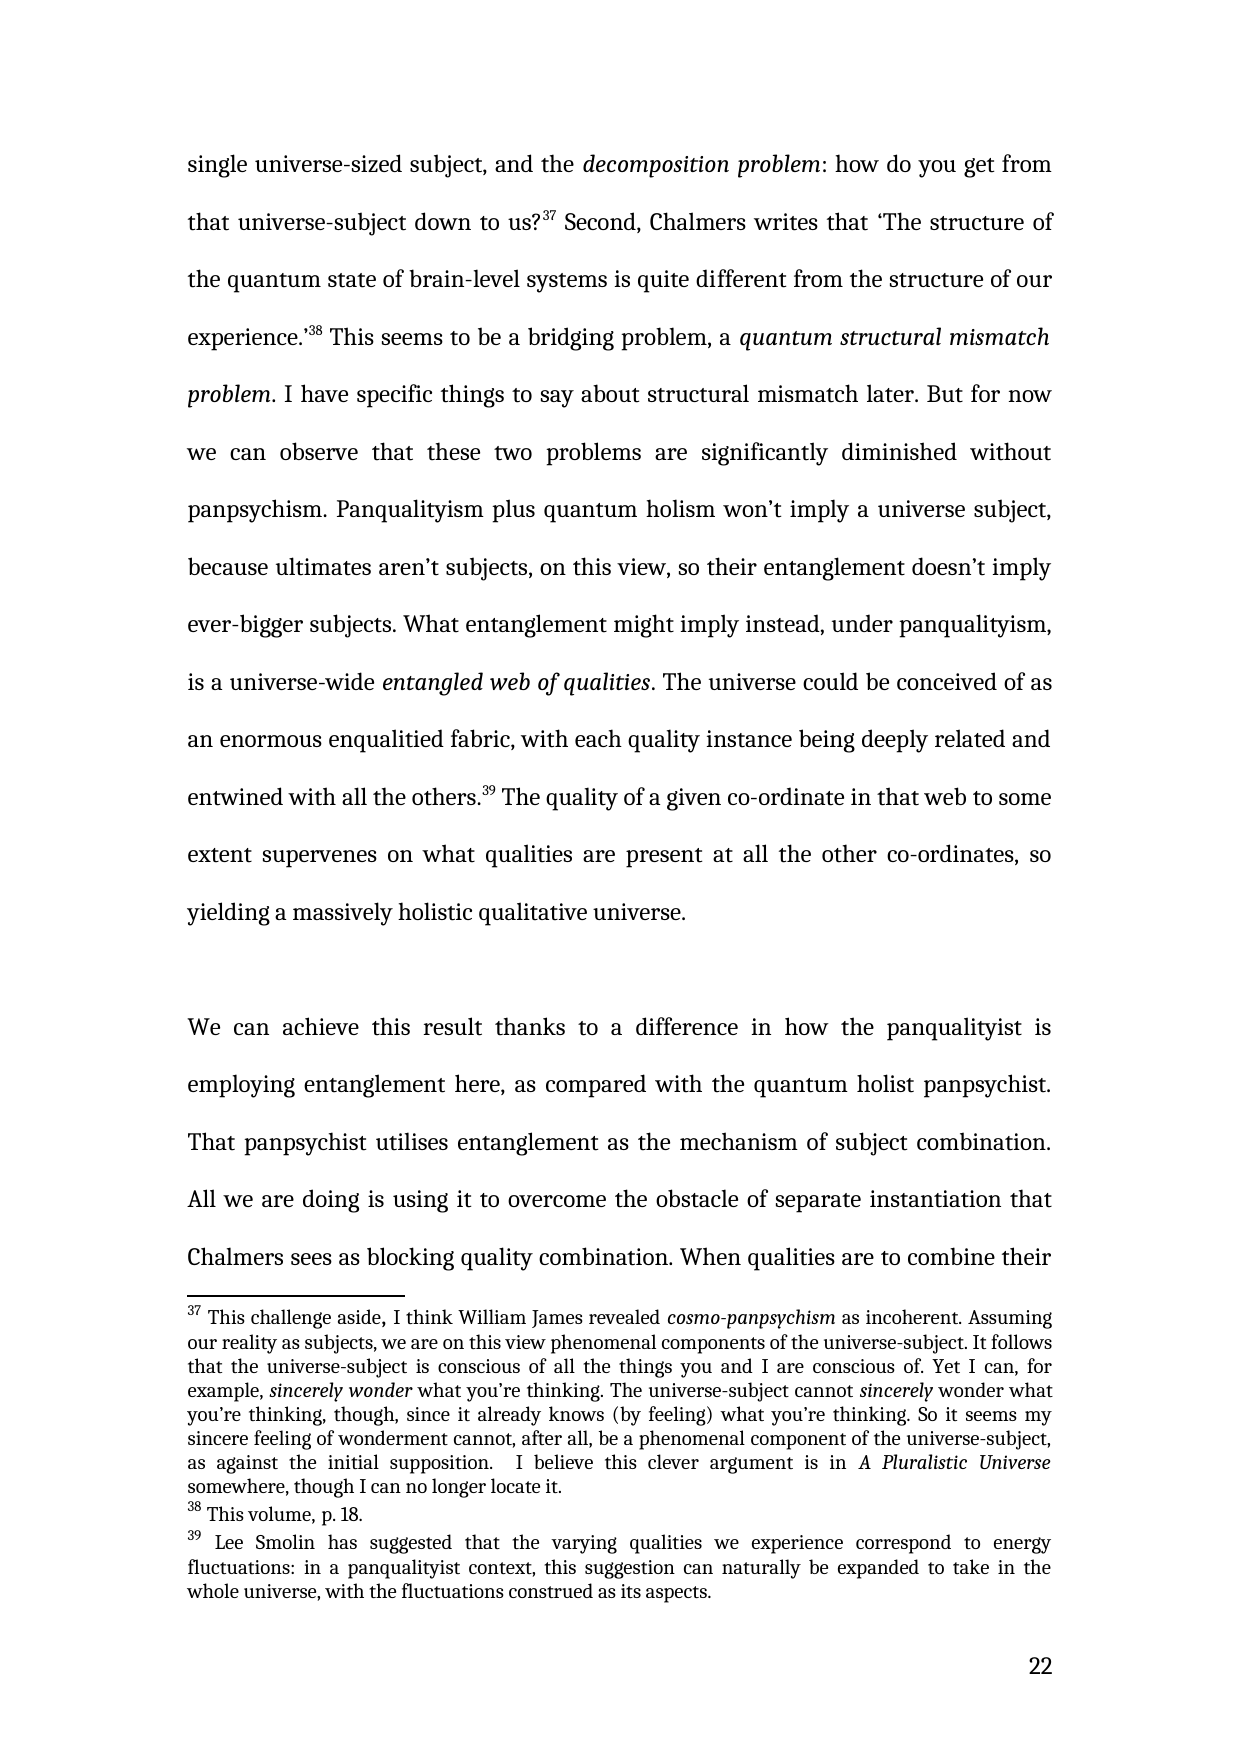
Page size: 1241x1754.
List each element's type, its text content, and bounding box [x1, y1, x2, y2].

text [187, 1012, 1053, 1271]
text Chalmers raises two major concerns about quantum holism, for panpsychists. First, entanglement might be taken to unite the whole universe—especially since it likely emerged from a singularity. This, in the context of panpsychism, would lead to a single universe-sized subject, and the decomposition problem: how do you get from that universe-subject down to us? Second, Chalmers writes that ‘The structure of the quantum state of brain-level systems is quite different from the structure of our experience.’ This seems to be a bridging problem, a quantum structural mismatch problem. I have specific things to say about structural mismatch later. But for now we can observe that these two problems are significantly diminished without panpsychism. Panqualityism plus quantum holism won’t imply a universe subject, because ultimates aren’t subjects, on this view, so their entanglement doesn’t imply ever-bigger subjects. What entanglement might imply instead, under panqualityism, is a universe-wide entangled web of qualities. The universe could be conceived of as an enormous enqualitied fabric, with each quality instance being deeply related and entwined with all the others. The quality of a given co-ordinate in that web to some extent supervenes on what qualities are present at all the other co-ordinates, so yielding a massively holistic qualitative universe. [187, 150, 1053, 926]
